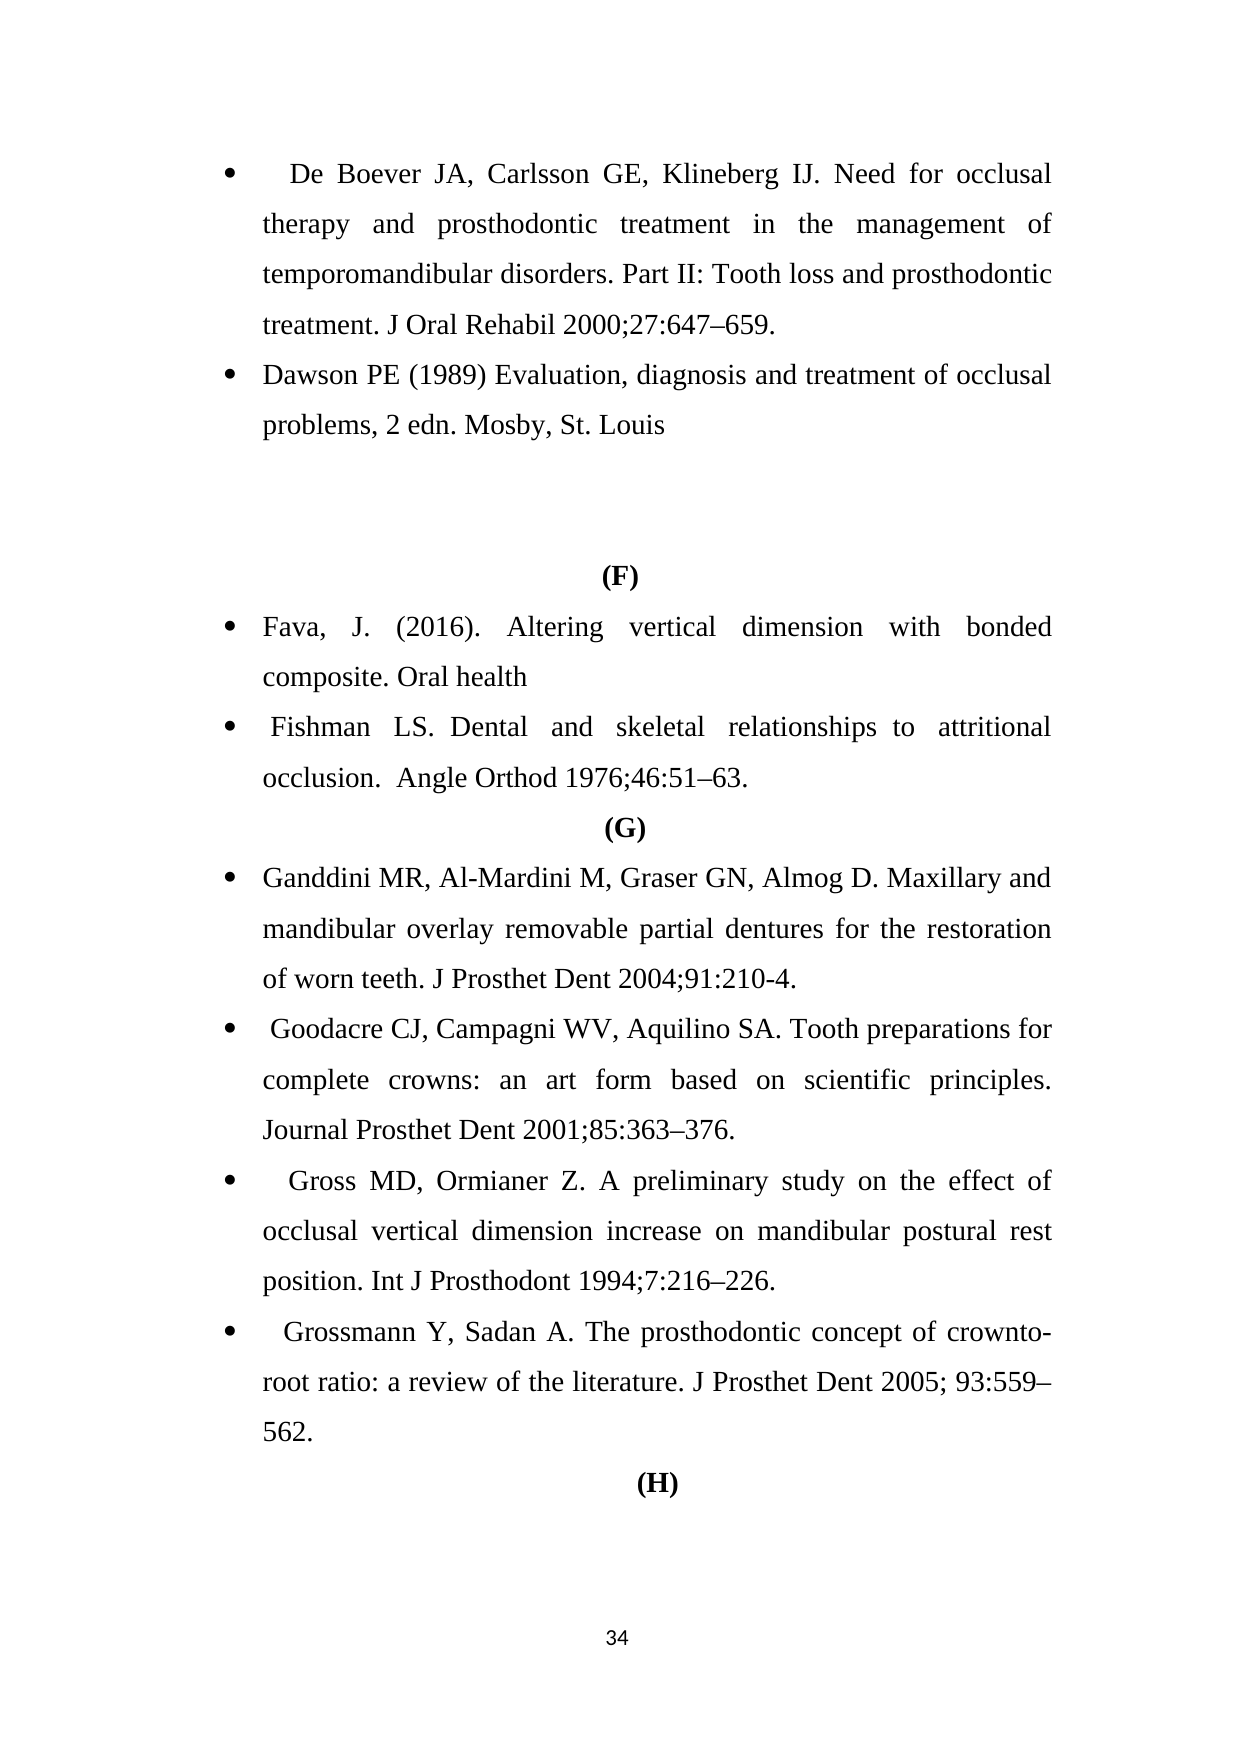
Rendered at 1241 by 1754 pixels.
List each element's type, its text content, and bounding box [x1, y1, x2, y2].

list Grossmann Y, Sadan A. The prosthodontic concept of crownto- root ratio: a review of the literature. J Prosthet Dent 2005; 93:559–562. [225, 1314, 1053, 1448]
list Gross MD, Ormianer Z. A preliminary study on the effect of occlusal vertical dimension increase on mandibular postural rest position. Int J Prosthodont 1994;7:216–226. [225, 1163, 1053, 1297]
list De Boever JA, Carlsson GE, Klineberg IJ. Need for occlusal therapy and prosthodontic treatment in the management of temporomandibular disorders. Part II: Tooth loss and prosthodontic treatment. J Oral Rehabil 2000;27:647–659. [225, 156, 1053, 340]
list Fishman LS. Dental and skeletal relationships to attritional occlusion. Angle Orthod 1976;46:51–63. [225, 709, 1053, 793]
list (H) [262, 1465, 1053, 1498]
list Fava, J. (2016). Altering vertical dimension with bonded composite. Oral health [225, 609, 1053, 693]
text (G) [225, 810, 1053, 844]
text (F) [187, 558, 1053, 592]
list Goodacre CJ, Campagni WV, Aquilino SA. Tooth preparations for complete crowns: an art form based on scientific principles. Journal Prosthet Dent 2001;85:363–376. [225, 1012, 1053, 1146]
list Dawson PE (1989) Evaluation, diagnosis and treatment of occlusal problems, 2 edn. Mosby, St. Louis [225, 357, 1053, 441]
list Ganddini MR, Al-Mardini M, Graser GN, Almog D. Maxillary and mandibular overlay removable partial dentures for the restoration of worn teeth. J Prosthet Dent 2004;91:210-4. [225, 861, 1053, 995]
